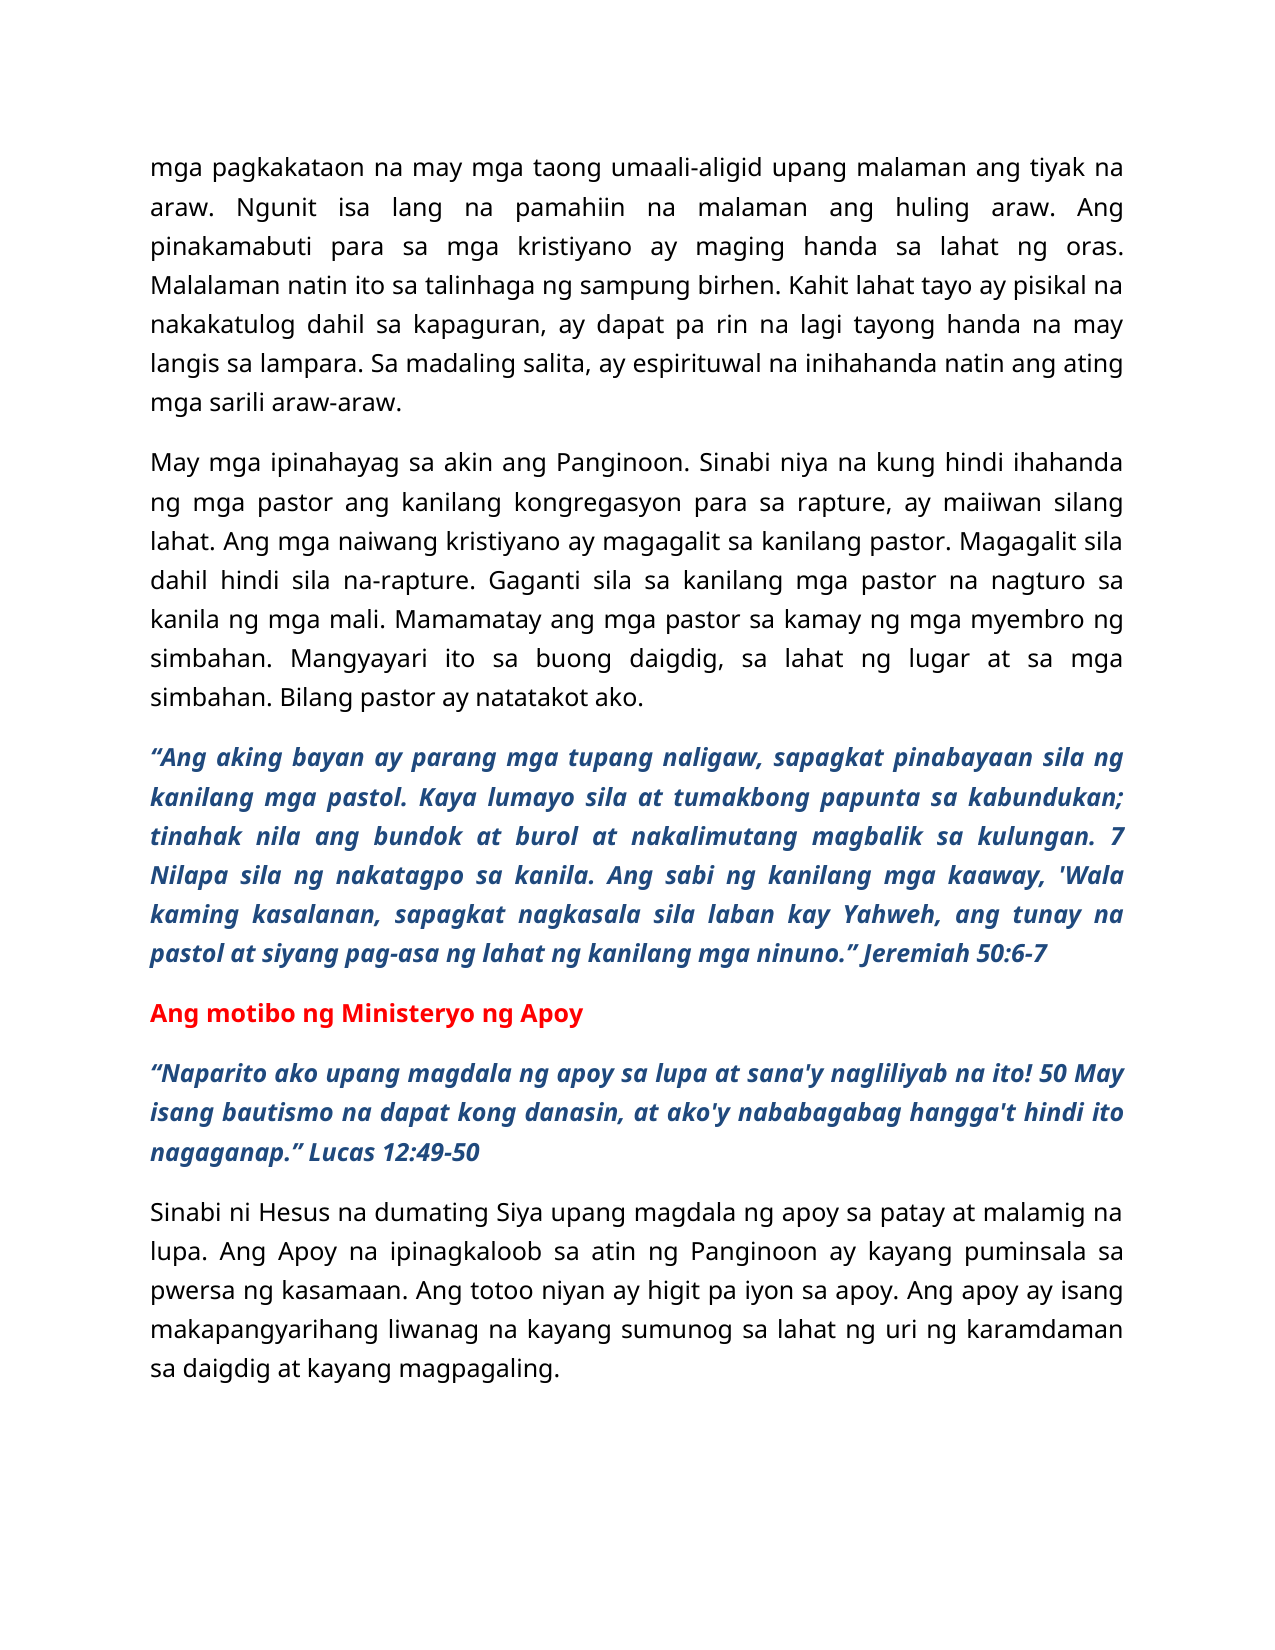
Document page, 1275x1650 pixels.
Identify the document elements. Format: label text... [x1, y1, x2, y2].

text “Ang aking bayan ay parang mga tupang naligaw, sapagkat pinabayaan sila ng kanilang mga pastol. Kaya lumayo sila at tumakbong papunta sa kabundukan; tinahak nila ang bundok at burol at nakalimutang magbalik sa kulungan. 7 Nilapa sila ng nakatagpo sa kanila. Ang sabi ng kanilang mga kaaway, 'Wala kaming kasalanan, sapagkat nagkasala sila laban kay Yahweh, ang tunay na pastol at siyang pag-asa ng lahat ng kanilang mga ninuno.” Jeremiah 50:6-7 [150, 740, 1125, 970]
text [150, 150, 1125, 419]
text Sinabi ni Hesus na dumating Siya upang magdala ng apoy sa patay at malamig na lupa. Ang Apoy na ipinagkaloob sa atin ng Panginoon ay kayang puminsala sa pwersa ng kasamaan. Ang totoo niyan ay higit pa iyon sa apoy. Ang apoy ay isang makapangyarihang liwanag na kayang sumunog sa lahat ng uri ng karamdaman sa daigdig at kayang magpagaling. [150, 1194, 1125, 1385]
text May mga ipinahayag sa akin ang Panginoon. Sinabi niya na kung hindi ihahanda ng mga pastor ang kanilang kongregasyon para sa rapture, ay maiiwan silang lahat. Ang mga naiwang kristiyano ay magagalit sa kanilang pastor. Magagalit sila dahil hindi sila na-rapture. Gaganti sila sa kanilang mga pastor na nagturo sa kanila ng mga mali. Mamamatay ang mga pastor sa kamay ng mga myembro ng simbahan. Mangyayari ito sa buong daigdig, sa lahat ng lugar at sa mga simbahan. Bilang pastor ay natatakot ako. [150, 445, 1125, 714]
text “Naparito ako upang magdala ng apoy sa lupa at sana'y nagliliyab na ito! 50 May isang bautismo na dapat kong danasin, at ako'y nababagabag hangga't hindi ito nagaganap.” Lucas 12:49-50 [150, 1056, 1125, 1168]
text Ang motibo ng Ministeryo ng Apoy [150, 996, 1125, 1030]
